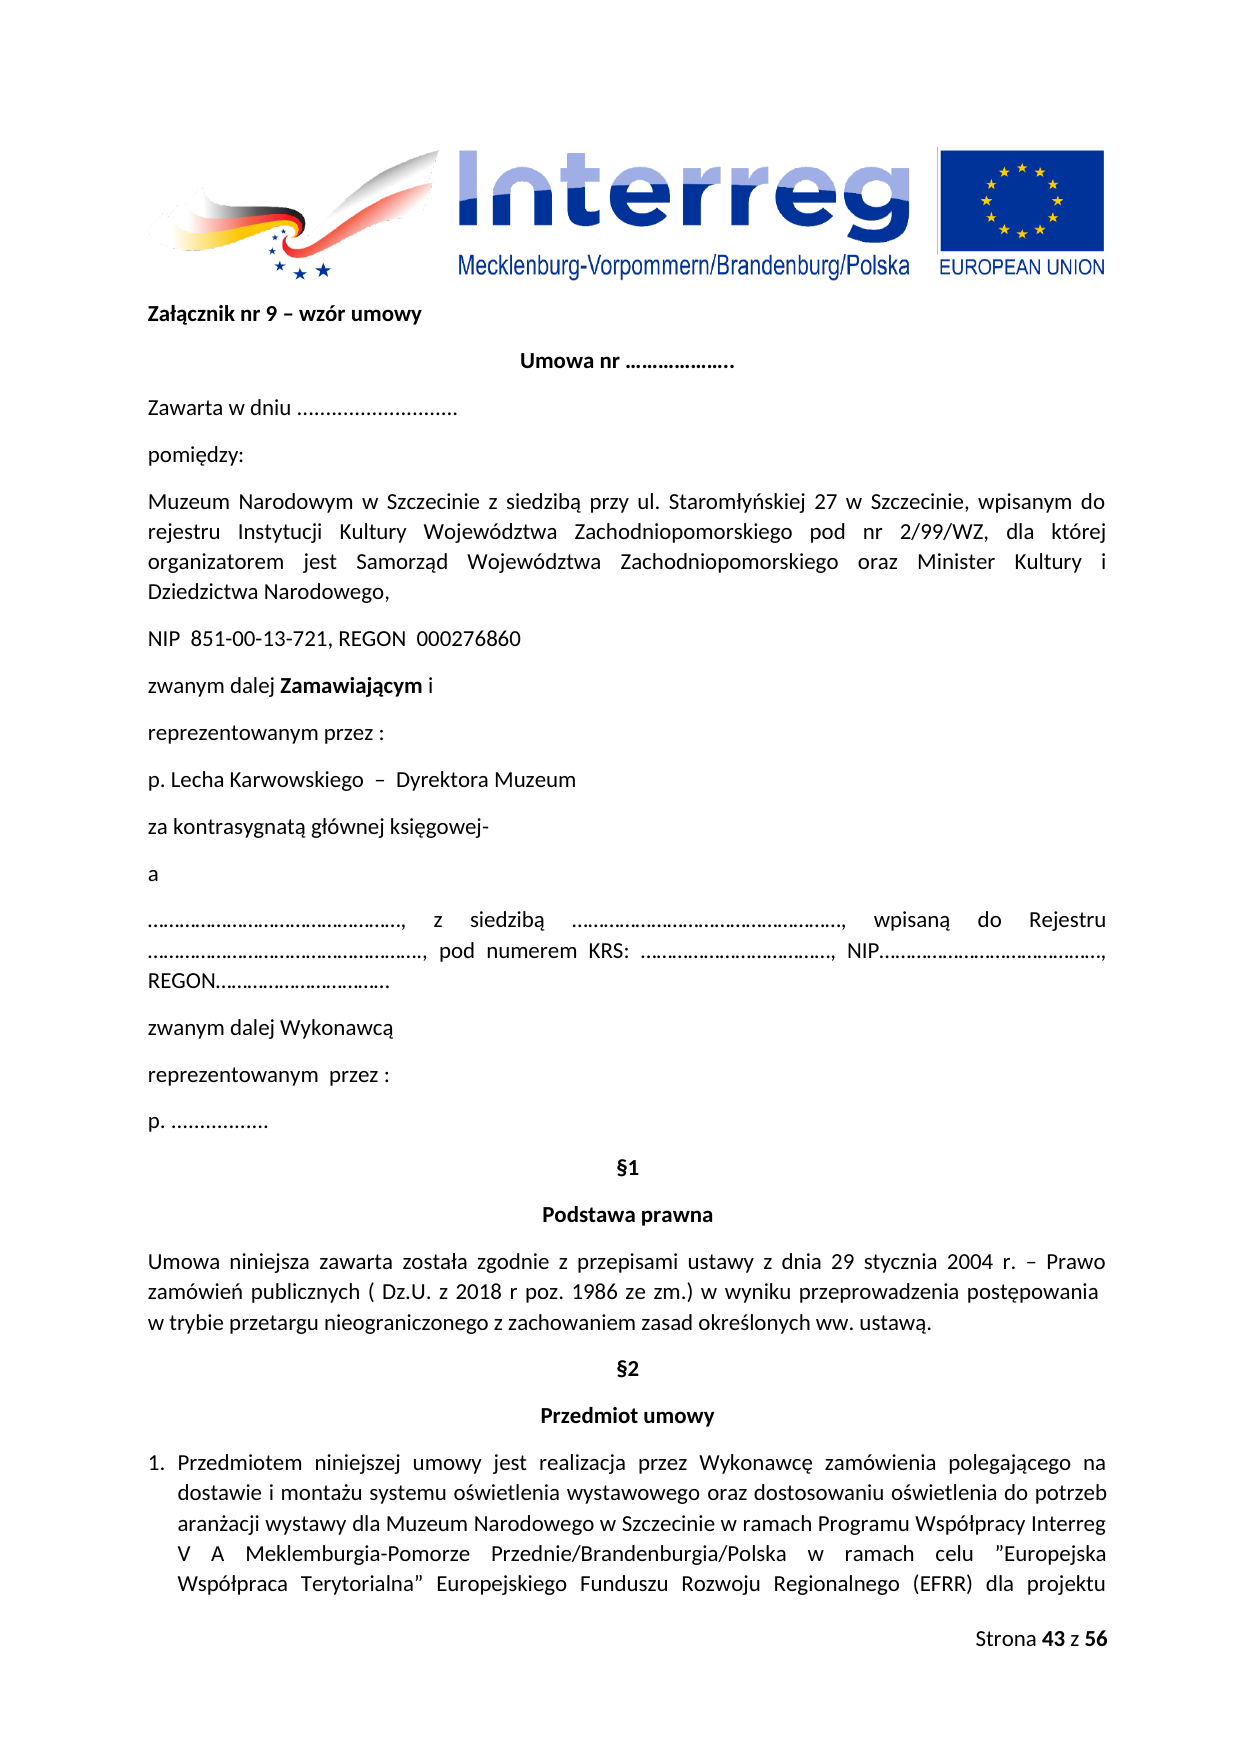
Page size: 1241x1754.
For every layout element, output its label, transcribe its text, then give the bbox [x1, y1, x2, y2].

text Muzeum Narodowym w Szczecinie z siedzibą przy ul. Staromłyńskiej 27 w Szczecinie, wpisanym do rejestru Instytucji Kultury Województwa Zachodniopomorskiego pod nr 2/99/WZ, dla której organizatorem jest Samorząd Województwa Zachodniopomorskiego oraz Minister Kultury i Dziedzictwa Narodowego, [148, 487, 1107, 605]
text §2 [148, 1354, 1107, 1382]
text za kontrasygnatą głównej księgowej- [148, 812, 1107, 840]
text NIP 851-00-13-721, REGON 000276860 [148, 624, 1107, 652]
text p. ................. [148, 1107, 1107, 1134]
text Umowa nr ……………….. [148, 346, 1107, 374]
text Podstawa prawna [148, 1200, 1107, 1228]
text §1 [148, 1153, 1107, 1181]
picture [147, 147, 1107, 281]
text zwanym dalej Zamawiającym i [148, 671, 1107, 699]
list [148, 1448, 1107, 1597]
text Zawarta w dniu ............................ [148, 393, 1107, 421]
text Przedmiot umowy [148, 1401, 1107, 1429]
text a [148, 859, 1107, 887]
text p. Lecha Karwowskiego – Dyrektora Muzeum [148, 765, 1107, 793]
text Załącznik nr 9 – wzór umowy [148, 299, 1107, 327]
text Umowa niniejsza zawarta została zgodnie z przepisami ustawy z dnia 29 stycznia 2004 r. – Prawo zamówień publicznych ( Dz.U. z 2018 r poz. 1986 ze zm.) w wyniku przeprowadzenia postępowania w trybie przetargu nieograniczonego z zachowaniem zasad określonych ww. ustawą. [148, 1247, 1107, 1336]
text zwanym dalej Wykonawcą [148, 1013, 1107, 1041]
text pomiędzy: [148, 440, 1107, 468]
text reprezentowanym przez : [148, 718, 1107, 746]
text reprezentowanym przez : [148, 1060, 1107, 1088]
text …………………………………………, z siedzibą ……………………………………………, wpisaną do Rejestru ……………………………………………., pod numerem KRS: ………………………………, NIP……………………………………, REGON…………………………… [148, 906, 1107, 994]
